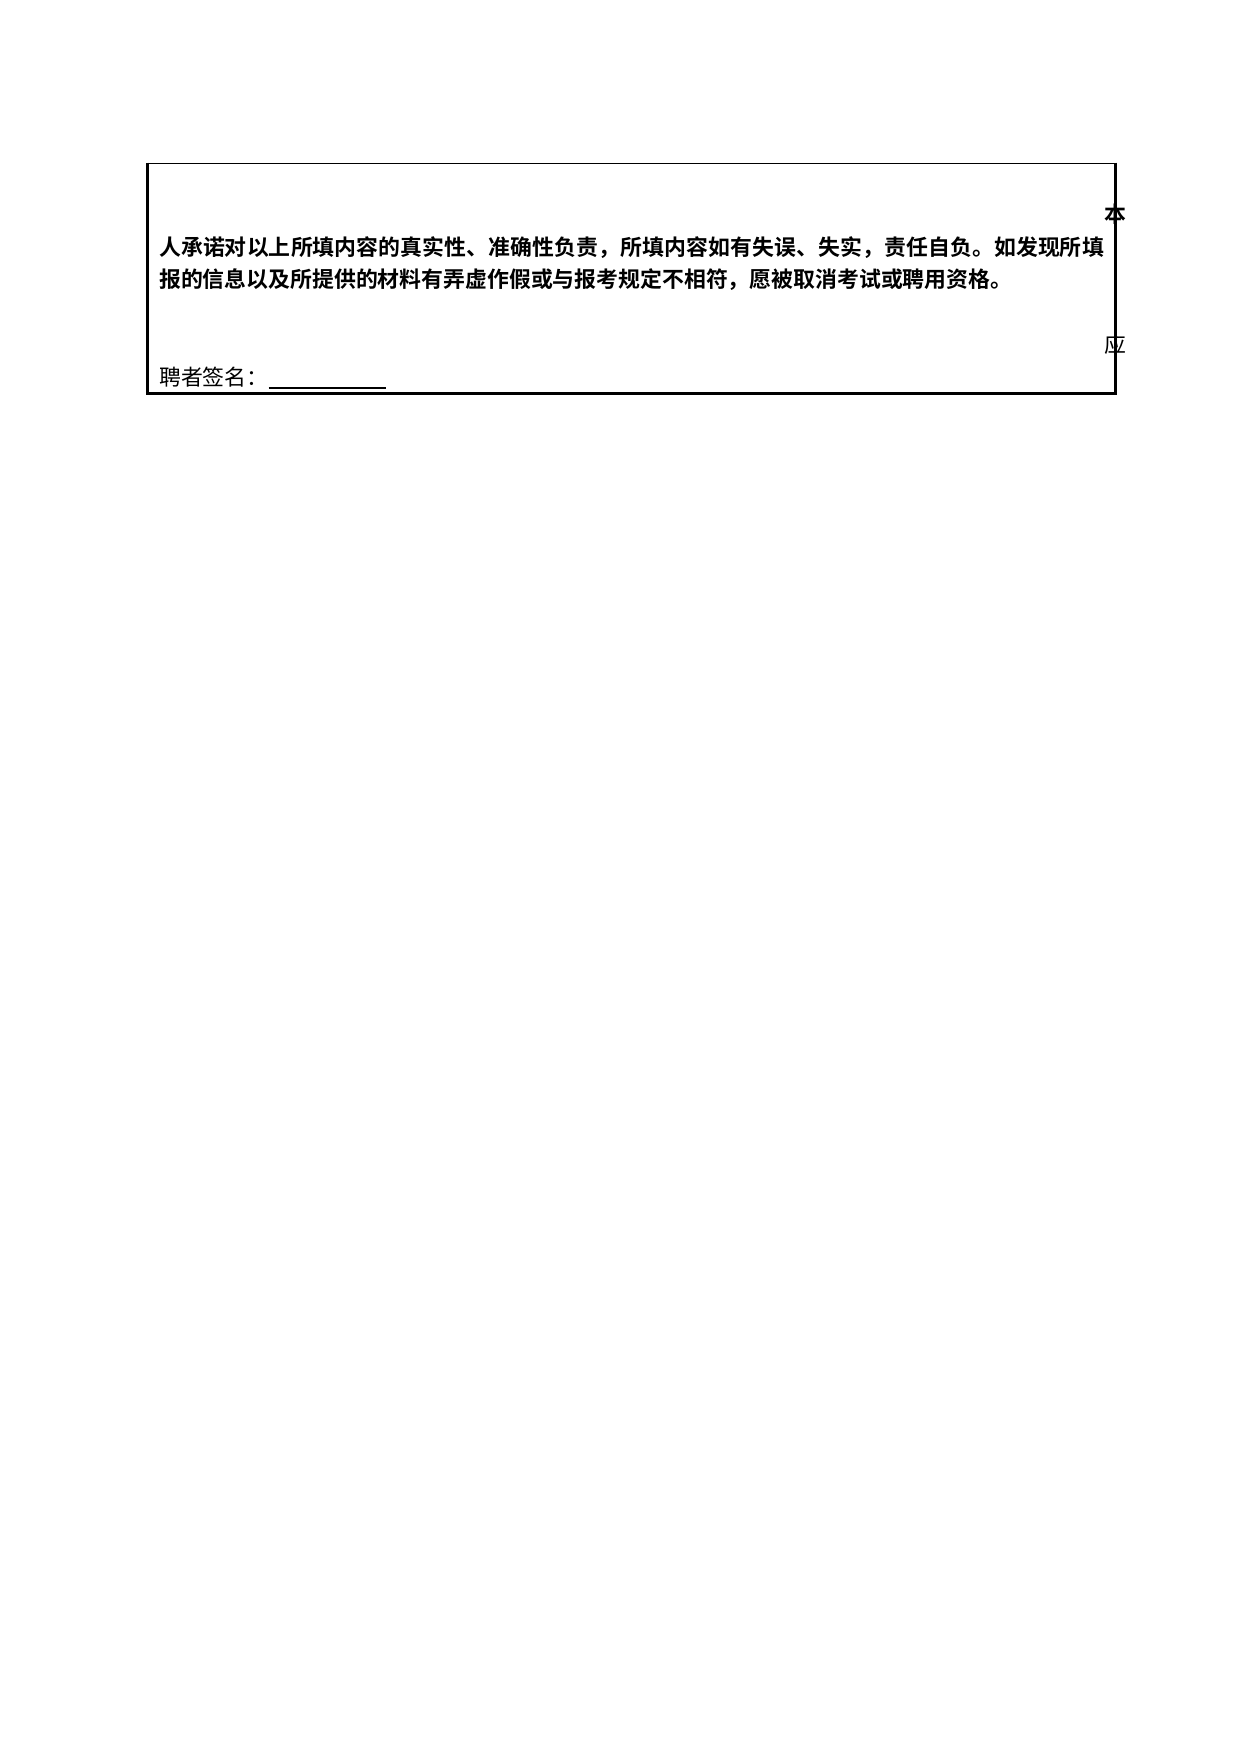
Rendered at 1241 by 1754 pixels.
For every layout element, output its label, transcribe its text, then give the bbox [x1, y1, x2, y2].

table_cell 本人承诺对以上所填内容的真实性、准确性负责，所填内容如有失误、失实，责任自负。如发现所填报的信息以及所提供的材料有弄虚作假或与报考规定不相符，愿被取消考试或聘用资格。 应聘者签名： [149, 164, 1114, 392]
